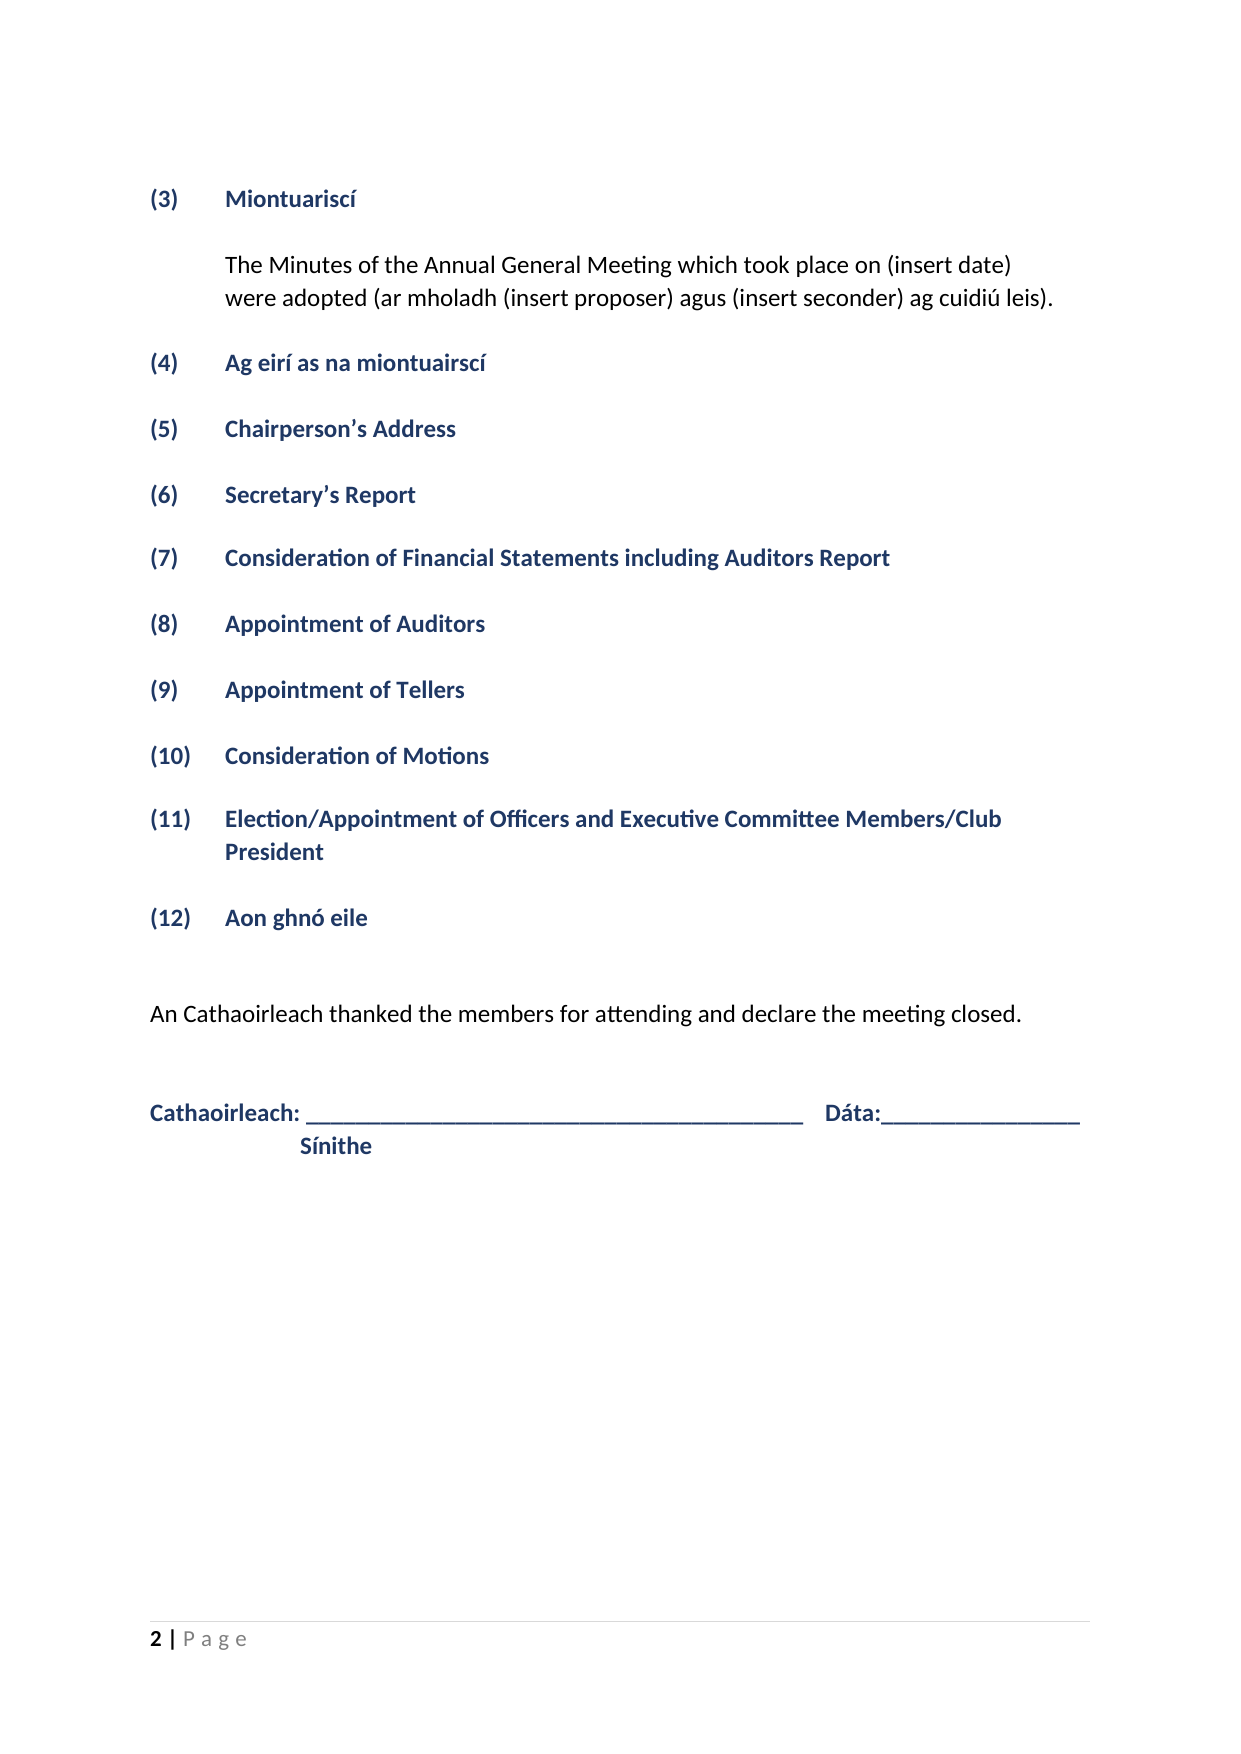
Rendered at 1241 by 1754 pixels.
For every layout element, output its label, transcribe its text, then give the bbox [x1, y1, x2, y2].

text Cathaoirleach: ________________________________________ Dáta:________________ [150, 1097, 1080, 1128]
text (8) Appointment of Auditors [150, 608, 1080, 639]
text Sínithe [150, 1130, 1080, 1161]
text (5) Chairperson’s Address [150, 413, 1080, 444]
text (11) Election/Appointment of Officers and Executive Committee Members/Club President [150, 803, 1080, 867]
text (4) Ag eirí as na miontuairscí [150, 347, 1080, 378]
text (7) Consideration of Financial Statements including Auditors Report [150, 542, 1080, 573]
text (9) Appointment of Tellers [150, 674, 1080, 705]
text (10) Consideration of Motions [150, 740, 1080, 771]
text The Minutes of the Annual General Meeting which took place on (insert date) were adopted (ar mholadh (insert proposer) agus (insert seconder) ag cuidiú leis). [150, 249, 1080, 312]
text (3) Miontuariscí [150, 183, 1080, 213]
text (6) Secretary’s Report [150, 479, 1080, 510]
text (12) Aon ghnó eile [150, 902, 1080, 933]
text An Cathaoirleach thanked the members for attending and declare the meeting closed. [150, 998, 1080, 1029]
